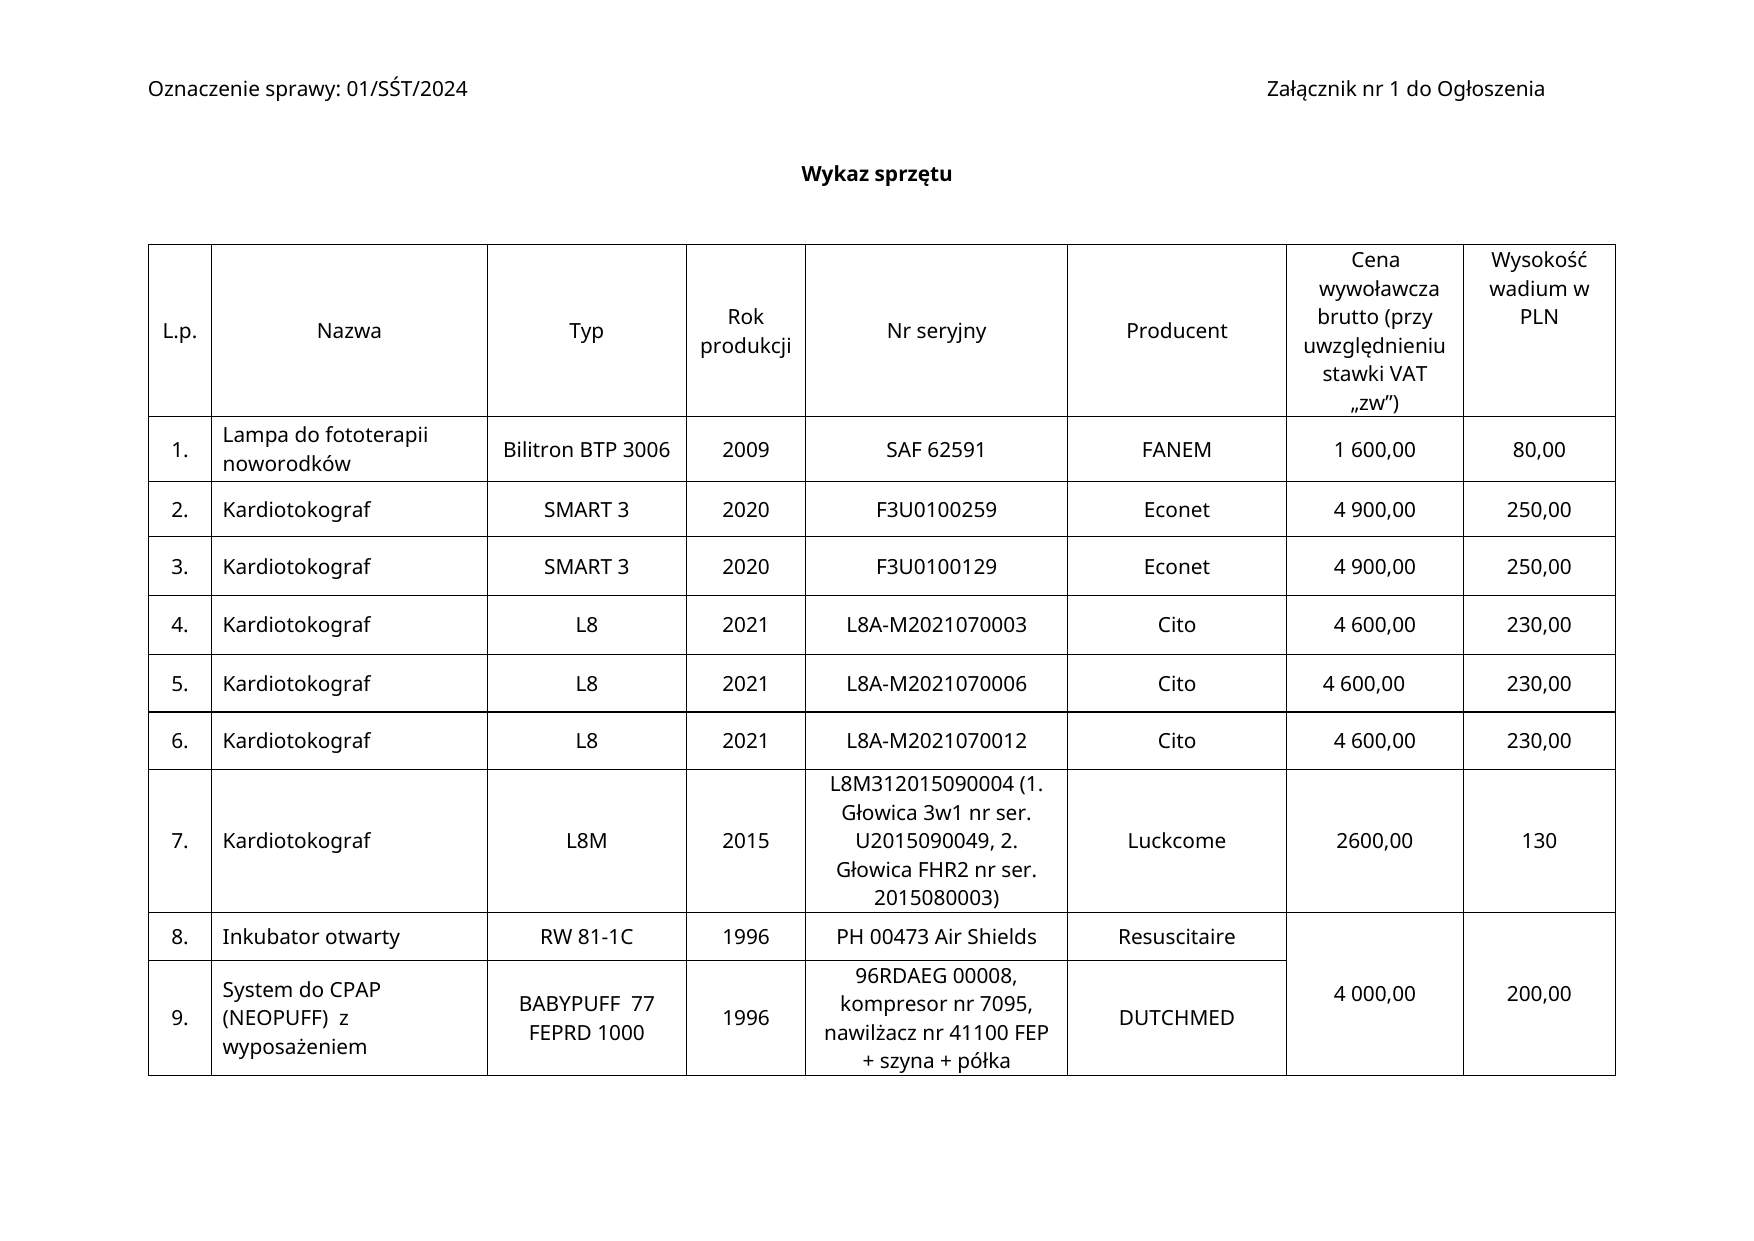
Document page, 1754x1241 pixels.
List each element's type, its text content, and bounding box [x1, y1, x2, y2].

table_cell 230,00 [1464, 655, 1615, 711]
table_cell 9. [149, 961, 211, 1074]
table_cell 5. [149, 655, 211, 711]
table_cell 1 600,00 [1287, 417, 1463, 481]
table_cell 96RDAEG 00008, kompresor nr 7095, nawilżacz nr 41100 FEP + szyna + półka [806, 961, 1067, 1074]
table_cell 2. [149, 482, 211, 536]
table_cell RW 81-1C [488, 913, 686, 960]
table_cell L8 [488, 655, 686, 711]
table_header Wysokość wadium w PLN [1464, 245, 1615, 416]
table_cell 200,00 [1464, 913, 1615, 1074]
table_cell 4 900,00 [1287, 482, 1463, 536]
text Wykaz sprzętu [148, 159, 1606, 187]
table_cell 4 000,00 [1287, 913, 1463, 1074]
table_cell SMART 3 [488, 537, 686, 595]
table_cell 2600,00 [1287, 770, 1463, 912]
table_cell 2015 [687, 770, 805, 912]
table_cell Resuscitaire [1068, 913, 1286, 960]
table_cell FANEM [1068, 417, 1286, 481]
table_cell PH 00473 Air Shields [806, 913, 1067, 960]
table_cell 230,00 [1464, 596, 1615, 653]
table_cell Econet [1068, 537, 1286, 595]
table_cell BABYPUFF 77 FEPRD 1000 [488, 961, 686, 1074]
table_cell Cito [1068, 596, 1286, 653]
table_cell 7. [149, 770, 211, 912]
table_header Nr seryjny [806, 245, 1067, 416]
table_cell 2021 [687, 655, 805, 711]
table_cell 2020 [687, 537, 805, 595]
table_cell 2021 [687, 713, 805, 768]
table_cell Cito [1068, 655, 1286, 711]
table_cell Kardiotokograf [212, 596, 487, 653]
table_cell Bilitron BTP 3006 [488, 417, 686, 481]
table_cell Kardiotokograf [212, 770, 487, 912]
table_cell L8 [488, 596, 686, 653]
table_cell Kardiotokograf [212, 655, 487, 711]
table_cell Kardiotokograf [212, 537, 487, 595]
table_cell 4 600,00 [1287, 655, 1463, 711]
table_cell 250,00 [1464, 537, 1615, 595]
table_cell 6. [149, 713, 211, 768]
table_cell Kardiotokograf [212, 482, 487, 536]
table_cell L8M [488, 770, 686, 912]
table_cell SMART 3 [488, 482, 686, 536]
table_cell 2020 [687, 482, 805, 536]
table_cell 80,00 [1464, 417, 1615, 481]
table_cell 4 900,00 [1287, 537, 1463, 595]
table_cell F3U0100259 [806, 482, 1067, 536]
table_cell 130 [1464, 770, 1615, 912]
table_cell L8M312015090004 (1. Głowica 3w1 nr ser. U2015090049, 2. Głowica FHR2 nr ser. 2015080003) [806, 770, 1067, 912]
table_cell Econet [1068, 482, 1286, 536]
table_cell 4 600,00 [1287, 596, 1463, 653]
text Oznaczenie sprawy: 01/SŚT/2024 Załącznik nr 1 do Ogłoszenia [148, 74, 1606, 102]
table_cell Luckcome [1068, 770, 1286, 912]
table_cell 230,00 [1464, 713, 1615, 768]
table_cell Kardiotokograf [212, 713, 487, 768]
table_cell 1996 [687, 961, 805, 1074]
table_cell 250,00 [1464, 482, 1615, 536]
table_header Rok produkcji [687, 245, 805, 416]
table_cell DUTCHMED [1068, 961, 1286, 1074]
table_cell L8A-M2021070003 [806, 596, 1067, 653]
table_cell Cito [1068, 713, 1286, 768]
table_cell L8 [488, 713, 686, 768]
table_header L.p. [149, 245, 211, 416]
table_cell 2009 [687, 417, 805, 481]
table_cell 4. [149, 596, 211, 653]
table_cell L8A-M2021070012 [806, 713, 1067, 768]
table_cell 8. [149, 913, 211, 960]
table_cell 4 600,00 [1287, 713, 1463, 768]
table_cell 2021 [687, 596, 805, 653]
table_header Producent [1068, 245, 1286, 416]
table_header Typ [488, 245, 686, 416]
table_cell 1996 [687, 913, 805, 960]
table_cell System do CPAP (NEOPUFF) z wyposażeniem [212, 961, 487, 1074]
table_cell 1. [149, 417, 211, 481]
table_cell L8A-M2021070006 [806, 655, 1067, 711]
table_cell SAF 62591 [806, 417, 1067, 481]
table_cell F3U0100129 [806, 537, 1067, 595]
table_cell 3. [149, 537, 211, 595]
table_header Cena wywoławcza brutto (przy uwzględnieniu stawki VAT „zw”) [1287, 245, 1463, 416]
table_cell Inkubator otwarty [212, 913, 487, 960]
table_header Nazwa [212, 245, 487, 416]
table_cell Lampa do fototerapii noworodków [212, 417, 487, 481]
